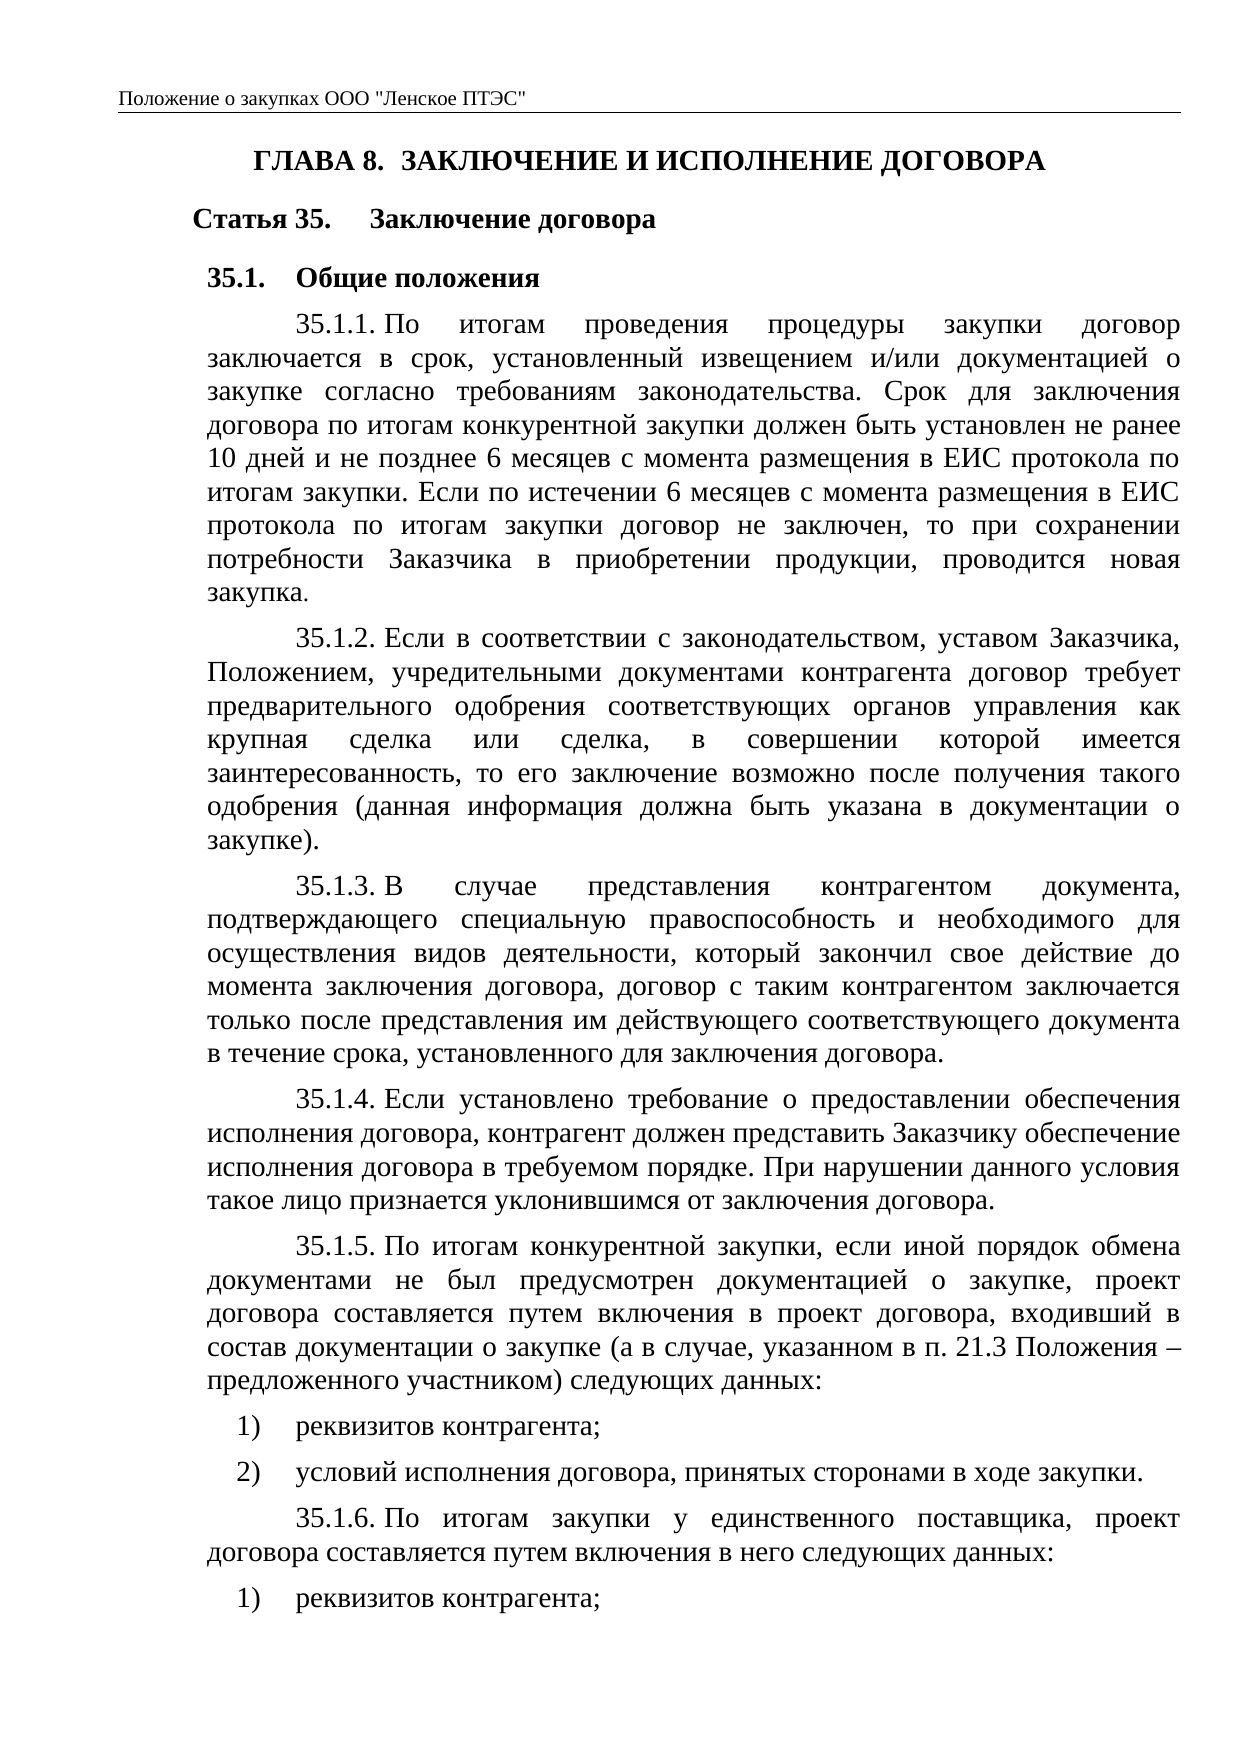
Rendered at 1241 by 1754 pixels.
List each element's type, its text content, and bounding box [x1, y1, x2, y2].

text В случае представления контрагентом документа, подтверждающего специальную правоспособность и необходимого для осуществления видов деятельности, который закончил свое действие до момента заключения договора, договор с таким контрагентом заключается только после представления им действующего соответствующего документа в течение срока, установленного для заключения договора. [207, 868, 1181, 1069]
text По итогам закупки у единственного поставщика, проект договора составляется путем включения в него следующих данных: [207, 1501, 1181, 1568]
text Если в соответствии с законодательством, уставом Заказчика, Положением, учредительными документами контрагента договор требует предварительного одобрения соответствующих органов управления как крупная сделка или сделка, в совершении которой имеется заинтересованность, то его заключение возможно после получения такого одобрения (данная информация должна быть указана в документации о закупке). [207, 621, 1181, 855]
text Заключение и исполнение договора [118, 143, 1181, 177]
text реквизитов контрагента; [236, 1408, 1181, 1442]
text По итогам проведения процедуры закупки договор заключается в срок, установленный извещением и/или документацией о закупке согласно требованиям законодательства. Срок для заключения договора по итогам конкурентной закупки должен быть установлен не ранее 10 дней и не позднее 6 месяцев с момента размещения в ЕИС протокола по итогам закупки. Если по истечении 6 месяцев с момента размещения в ЕИС протокола по итогам закупки договор не заключен, то при сохранении потребности Заказчика в приобретении продукции, проводится новая закупка. [207, 306, 1181, 608]
text Если установлено требование о предоставлении обеспечения исполнения договора, контрагент должен представить Заказчику обеспечение исполнения договора в требуемом порядке. При нарушении данного условия такое лицо признается уклонившимся от заключения договора. [207, 1082, 1181, 1216]
text По итогам конкурентной закупки, если иной порядок обмена документами не был предусмотрен документацией о закупке, проект договора составляется путем включения в проект договора, входивший в состав документации о закупке (а в случае, указанном в п. 21.3 Положения – предложенного участником) следующих данных: [207, 1228, 1181, 1396]
text реквизитов контрагента; [236, 1580, 1181, 1614]
text Заключение договора [192, 202, 1181, 235]
text условий исполнения договора, принятых сторонами в ходе закупки. [236, 1454, 1181, 1488]
text Общие положения [118, 260, 1181, 294]
